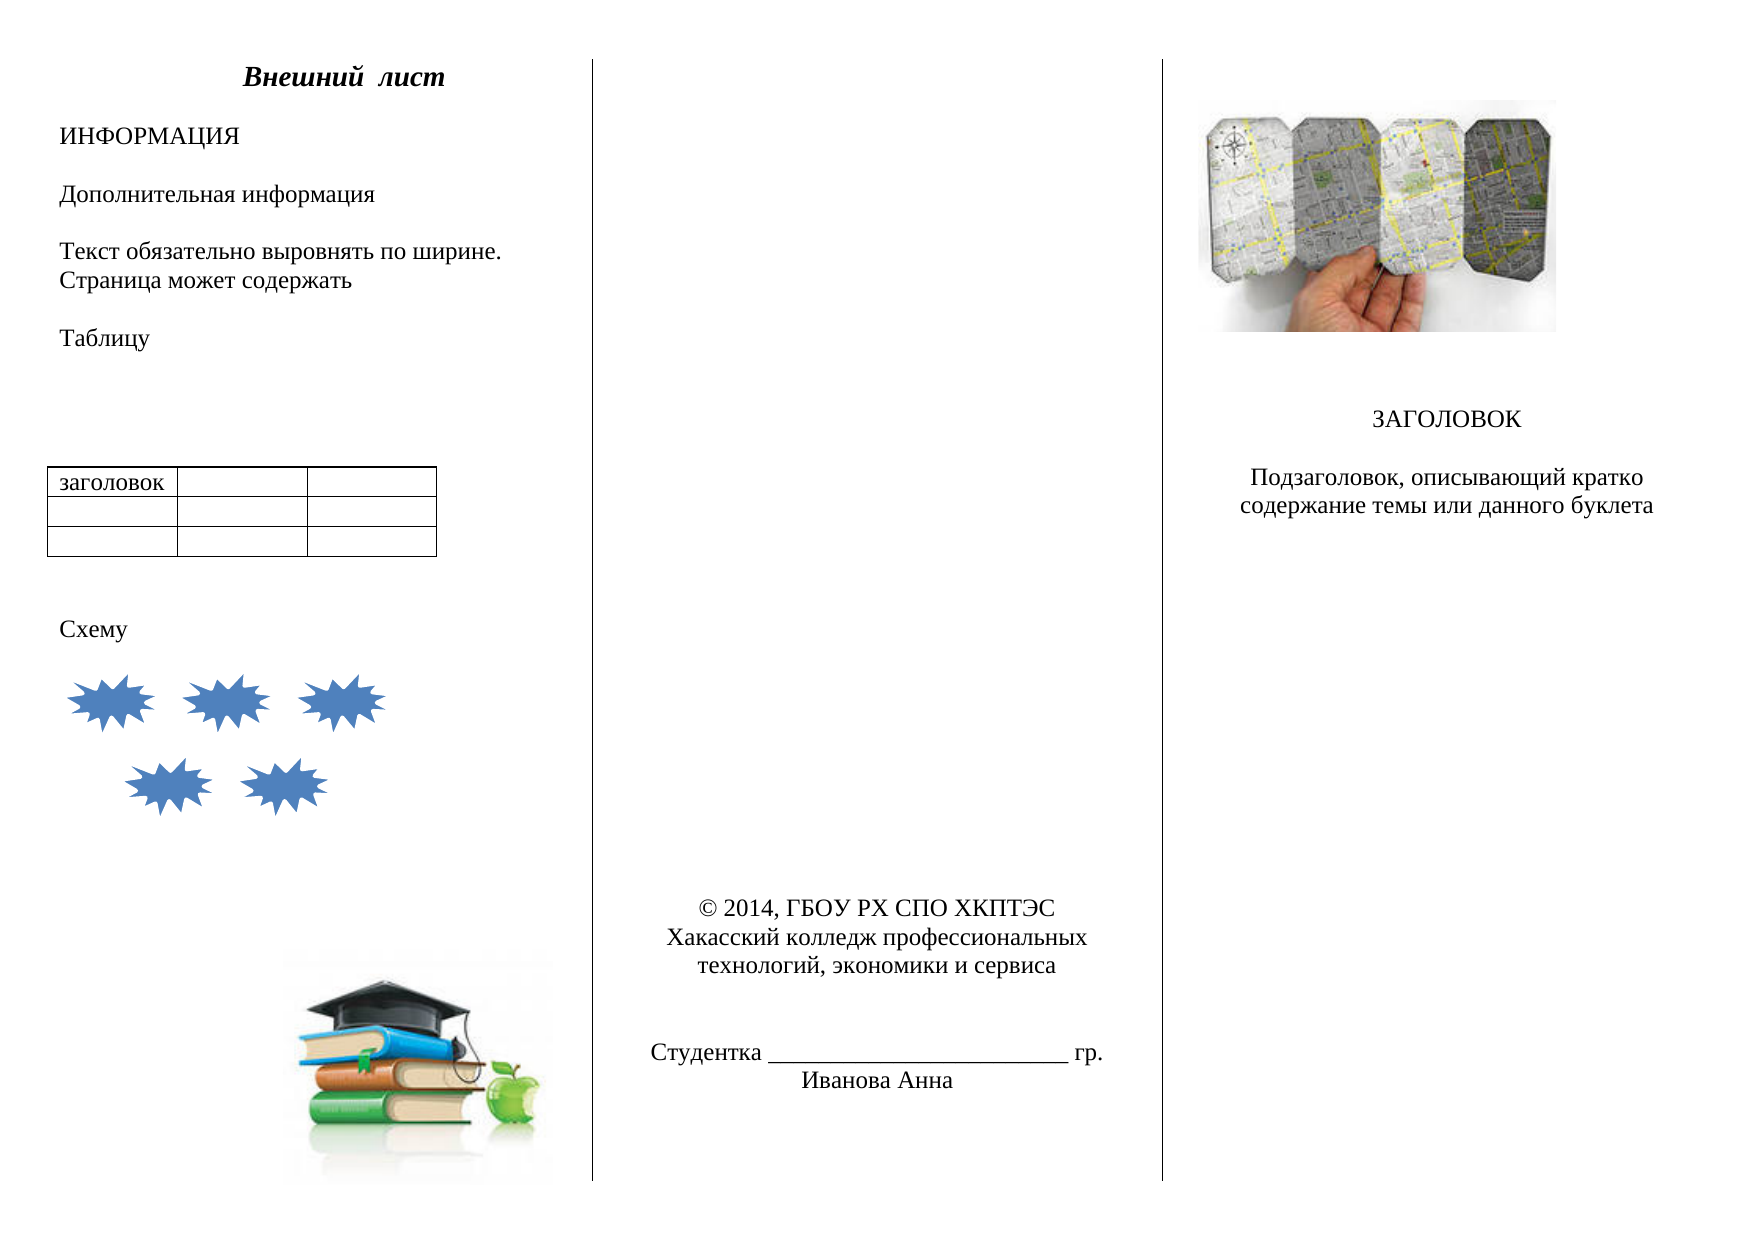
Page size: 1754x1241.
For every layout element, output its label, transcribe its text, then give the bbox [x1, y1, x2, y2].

text Таблицу [59, 323, 555, 351]
table_cell [308, 497, 436, 526]
picture [282, 949, 554, 1185]
table_cell [48, 527, 177, 556]
text Подзаголовок, описывающий кратко содержание темы или данного буклета [1199, 462, 1695, 519]
text ЗАГОЛОВОК [1199, 404, 1695, 433]
table_header заголовок [48, 468, 177, 496]
text Иванова Анна [629, 1065, 1125, 1094]
table_cell [308, 527, 436, 556]
table_header [178, 468, 307, 496]
text Текст обязательно выровнять по ширине. [59, 236, 555, 265]
text ИНФОРМАЦИЯ [59, 121, 555, 150]
text Страница может содержать [59, 265, 555, 294]
text Внешний лист [59, 59, 555, 93]
table_cell [178, 527, 307, 556]
text © 2014, ГБОУ РХ СПО ХКПТЭС [629, 893, 1125, 922]
text Дополнительная информация [59, 179, 555, 208]
picture [1198, 100, 1557, 332]
text Схему [59, 614, 555, 643]
table_cell [178, 497, 307, 526]
table_cell [48, 497, 177, 526]
text Студентка ________________________ гр. [629, 1037, 1125, 1065]
text Хакасский колледж профессиональных технологий, экономики и сервиса [629, 922, 1125, 979]
table_header [308, 468, 436, 496]
